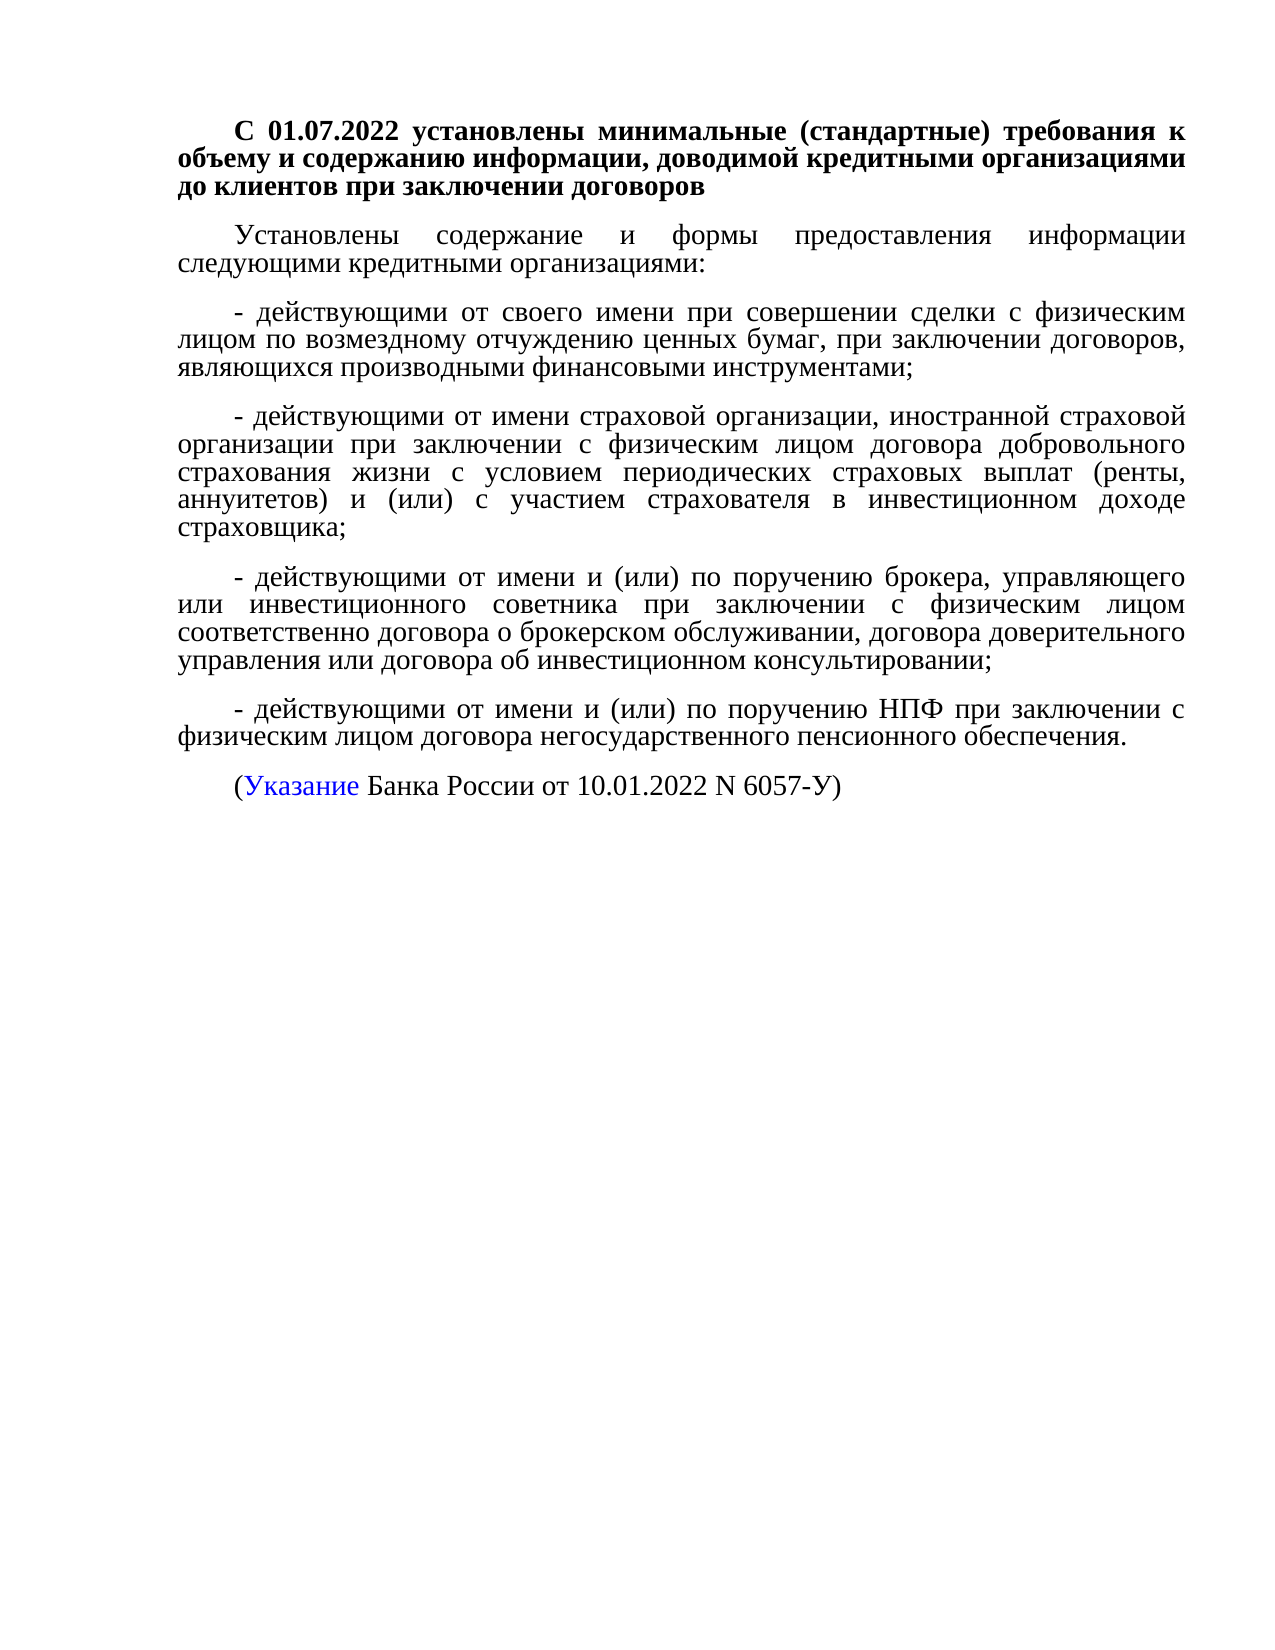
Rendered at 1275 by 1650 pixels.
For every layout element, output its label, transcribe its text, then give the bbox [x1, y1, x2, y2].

text Установлены содержание и формы предоставления информации следующими кредитными организациями: [177, 223, 1186, 278]
text (Указание Банка России от 10.01.2022 N 6057-У) [233, 773, 1186, 801]
text - действующими от имени и (или) по поручению брокера, управляющего или инвестиционного советника при заключении с физическим лицом соответственно договора о брокерском обслуживании, договора доверительного управления или договора об инвестиционном консультировании; [177, 564, 1186, 676]
text - действующими от имени и (или) по поручению НПФ при заключении с физическим лицом договора негосударственного пенсионного обеспечения. [177, 696, 1186, 752]
text - действующими от своего имени при совершении сделки с физическим лицом по возмездному отчуждению ценных бумаг, при заключении договоров, являющихся производными финансовыми инструментами; [177, 299, 1186, 383]
text С 01.07.2022 установлены минимальные (стандартные) требования к объему и содержанию информации, доводимой кредитными организациями до клиентов при заключении договоров [177, 118, 1186, 202]
text - действующими от имени страховой организации, иностранной страховой организации при заключении с физическим лицом договора добровольного страхования жизни с условием периодических страховых выплат (ренты, аннуитетов) и (или) с участием страхователя в инвестиционном доходе страховщика; [177, 404, 1186, 543]
